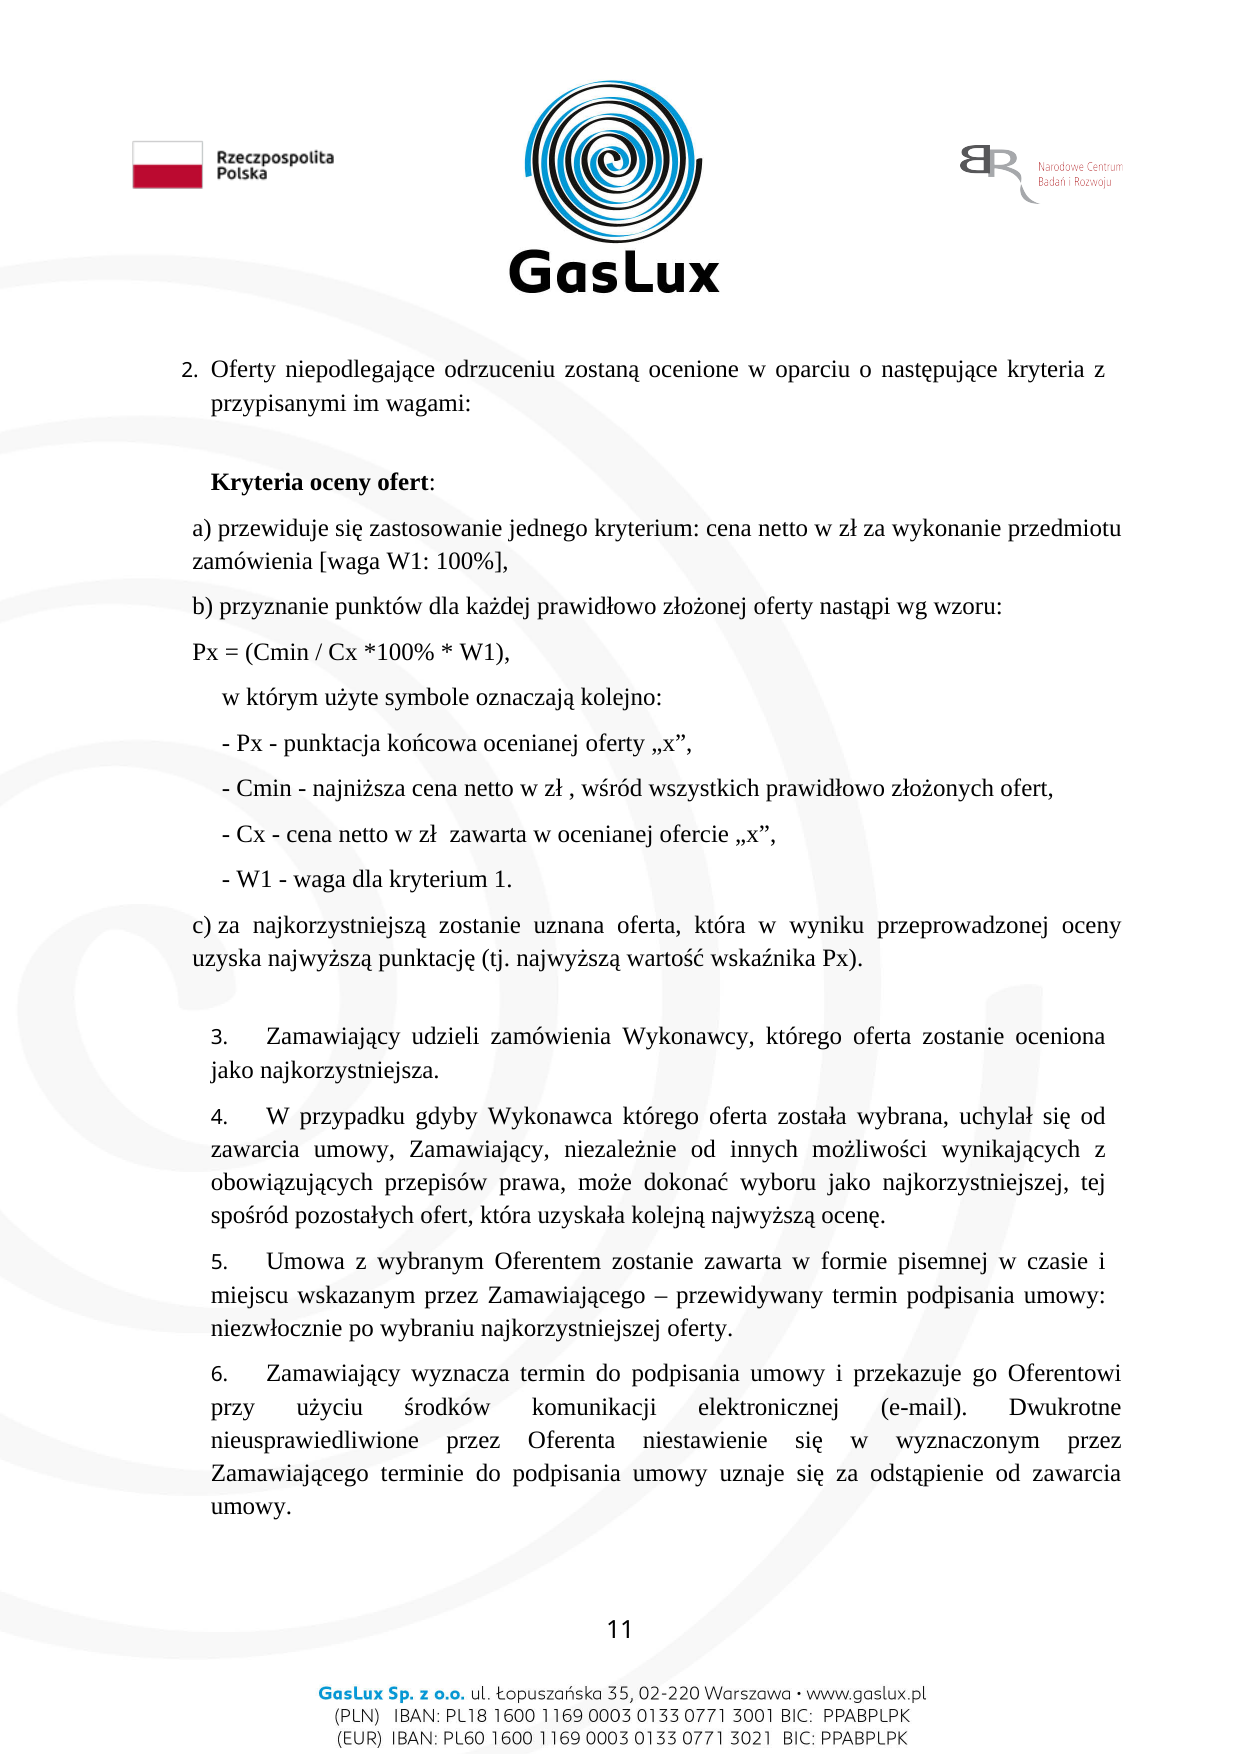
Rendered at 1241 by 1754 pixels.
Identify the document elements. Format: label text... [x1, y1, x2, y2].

list Oferty niepodlegające odrzuceniu zostaną ocenione w oparciu o następujące kryteria z przypisanymi im wagami: [181, 354, 1106, 417]
list a) przewiduje się zastosowanie jednego kryterium: cena netto w zł za wykonanie przedmiotu zamówienia [waga W1: 100%], [192, 513, 1122, 574]
list - Cmin - najniższa cena netto w zł , wśród wszystkich prawidłowo złożonych ofert, [222, 773, 1122, 802]
list W przypadku gdyby Wykonawca którego oferta została wybrana, uchylał się od zawarcia umowy, Zamawiający, niezależnie od innych możliwości wynikających z obowiązujących przepisów prawa, może dokonać wyboru jako najkorzystniejszej, tej spośród pozostałych ofert, która uzyskała kolejną najwyższą ocenę. [211, 1101, 1106, 1229]
list b) przyznanie punktów dla każdej prawidłowo złożonej oferty nastąpi wg wzoru: [192, 591, 1122, 620]
list - Px - punktacja końcowa ocenianej oferty „x”, [222, 728, 1122, 757]
picture [0, 23, 1240, 1754]
list Umowa z wybranym Oferentem zostanie zawarta w formie pisemnej w czasie i miejscu wskazanym przez Zamawiającego – przewidywany termin podpisania umowy: niezwłocznie po wybraniu najkorzystniejszej oferty. [211, 1246, 1106, 1342]
list c) za najkorzystniejszą zostanie uznana oferta, która w wyniku przeprowadzonej oceny uzyska najwyższą punktację (tj. najwyższą wartość wskaźnika Px). [192, 910, 1122, 972]
list Zamawiający udzieli zamówienia Wykonawcy, którego oferta zostanie oceniona jako najkorzystniejsza. [211, 1021, 1106, 1084]
list Zamawiający wyznacza termin do podpisania umowy i przekazuje go Oferentowi przy użyciu środków komunikacji elektronicznej (e-mail). Dwukrotne nieusprawiedliwione przez Oferenta niestawienie się w wyznaczonym przez Zamawiającego terminie do podpisania umowy uznaje się za odstąpienie od zawarcia umowy. [211, 1358, 1122, 1520]
list w którym użyte symbole oznaczają kolejno: [222, 682, 1122, 711]
list Px = (Cmin / Cx *100% * W1), [192, 637, 1122, 666]
list Kryteria oceny ofert: [211, 467, 1122, 496]
list - Cx - cena netto w zł zawarta w ocenianej ofercie „x”, [222, 819, 1122, 848]
list - W1 - waga dla kryterium 1. [222, 864, 1122, 893]
